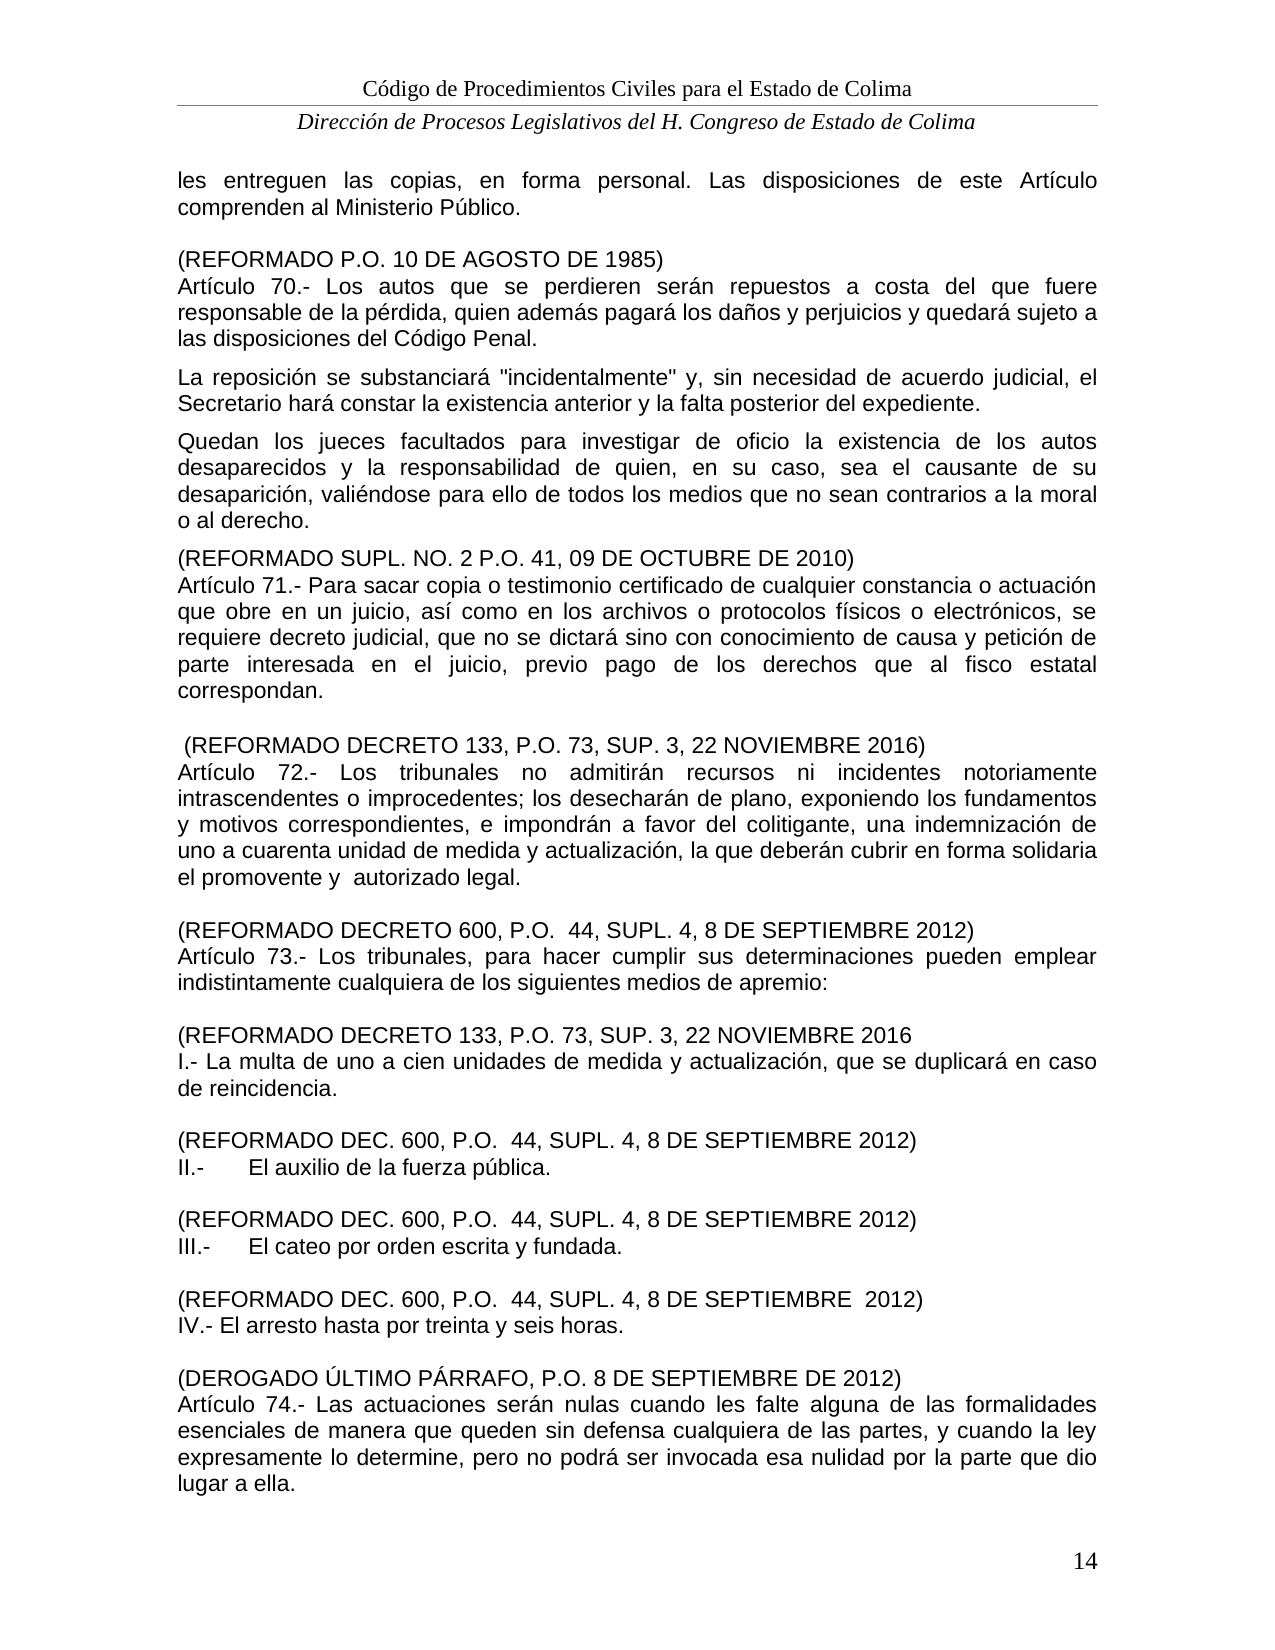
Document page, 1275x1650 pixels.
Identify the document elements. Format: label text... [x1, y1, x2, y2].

text (REFORMADO DECRETO 600, P.O. 44, SUPL. 4, 8 DE SEPTIEMBRE 2012) [177, 917, 1098, 943]
text (REFORMADO P.O. 10 DE AGOSTO DE 1985) [177, 246, 1098, 273]
text (DEROGADO ÚLTIMO PÁRRAFO, P.O. 8 DE SEPTIEMBRE DE 2012) [177, 1364, 1098, 1391]
text (REFORMADO DEC. 600, P.O. 44, SUPL. 4, 8 DE SEPTIEMBRE 2012) [177, 1127, 1098, 1154]
text IV.- El arresto hasta por treinta y seis horas. [177, 1312, 1098, 1338]
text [177, 167, 1098, 220]
text (REFORMADO DECRETO 133, P.O. 73, SUP. 3, 22 NOVIEMBRE 2016 [177, 1022, 1098, 1048]
text Artículo 73.- Los tribunales, para hacer cumplir sus determinaciones pueden emplear indistintamente cualquiera de los siguientes medios de apremio: [177, 943, 1098, 996]
text (REFORMADO DEC. 600, P.O. 44, SUPL. 4, 8 DE SEPTIEMBRE 2012) [177, 1206, 1098, 1233]
text (REFORMADO DECRETO 133, P.O. 73, SUP. 3, 22 NOVIEMBRE 2016) [177, 732, 1098, 758]
text III.- El cateo por orden escrita y fundada. [177, 1233, 1098, 1259]
text Artículo 72.- Los tribunales no admitirán recursos ni incidentes notoriamente intrascendentes o improcedentes; los desecharán de plano, exponiendo los fundamentos y motivos correspondientes, e impondrán a favor del colitigante, una indemnización de uno a cuarenta unidad de medida y actualización, la que deberán cubrir en forma solidaria el promovente y autorizado legal. [177, 758, 1098, 890]
text Artículo 74.- Las actuaciones serán nulas cuando les falte alguna de las formalidades esenciales de manera que queden sin defensa cualquiera de las partes, y cuando la ley expresamente lo determine, pero no podrá ser invocada esa nulidad por la parte que dio lugar a ella. [177, 1391, 1098, 1496]
text I.- La multa de uno a cien unidades de medida y actualización, que se duplicará en caso de reincidencia. [177, 1048, 1098, 1101]
text Artículo 70.- Los autos que se perdieren serán repuestos a costa del que fuere responsable de la pérdida, quien además pagará los daños y perjuicios y quedará sujeto a las disposiciones del Código Penal. [177, 273, 1098, 352]
text Quedan los jueces facultados para investigar de oficio la existencia de los autos desaparecidos y la responsabilidad de quien, en su caso, sea el causante de su desaparición, valiéndose para ello de todos los medios que no sean contrarios a la moral o al derecho. [177, 428, 1098, 533]
text La reposición se substanciará "incidentalmente" y, sin necesidad de acuerdo judicial, el Secretario hará constar la existencia anterior y la falta posterior del expediente. [177, 363, 1098, 416]
text (REFORMADO SUPL. NO. 2 P.O. 41, 09 DE OCTUBRE DE 2010) [177, 545, 1098, 572]
text Artículo 71.- Para sacar copia o testimonio certificado de cualquier constancia o actuación que obre en un juicio, así como en los archivos o protocolos físicos o electrónicos, se requiere decreto judicial, que no se dictará sino con conocimiento de causa y petición de parte interesada en el juicio, previo pago de los derechos que al fisco estatal correspondan. [177, 572, 1098, 703]
text II.- El auxilio de la fuerza pública. [177, 1154, 1098, 1180]
text (REFORMADO DEC. 600, P.O. 44, SUPL. 4, 8 DE SEPTIEMBRE 2012) [177, 1286, 1098, 1312]
